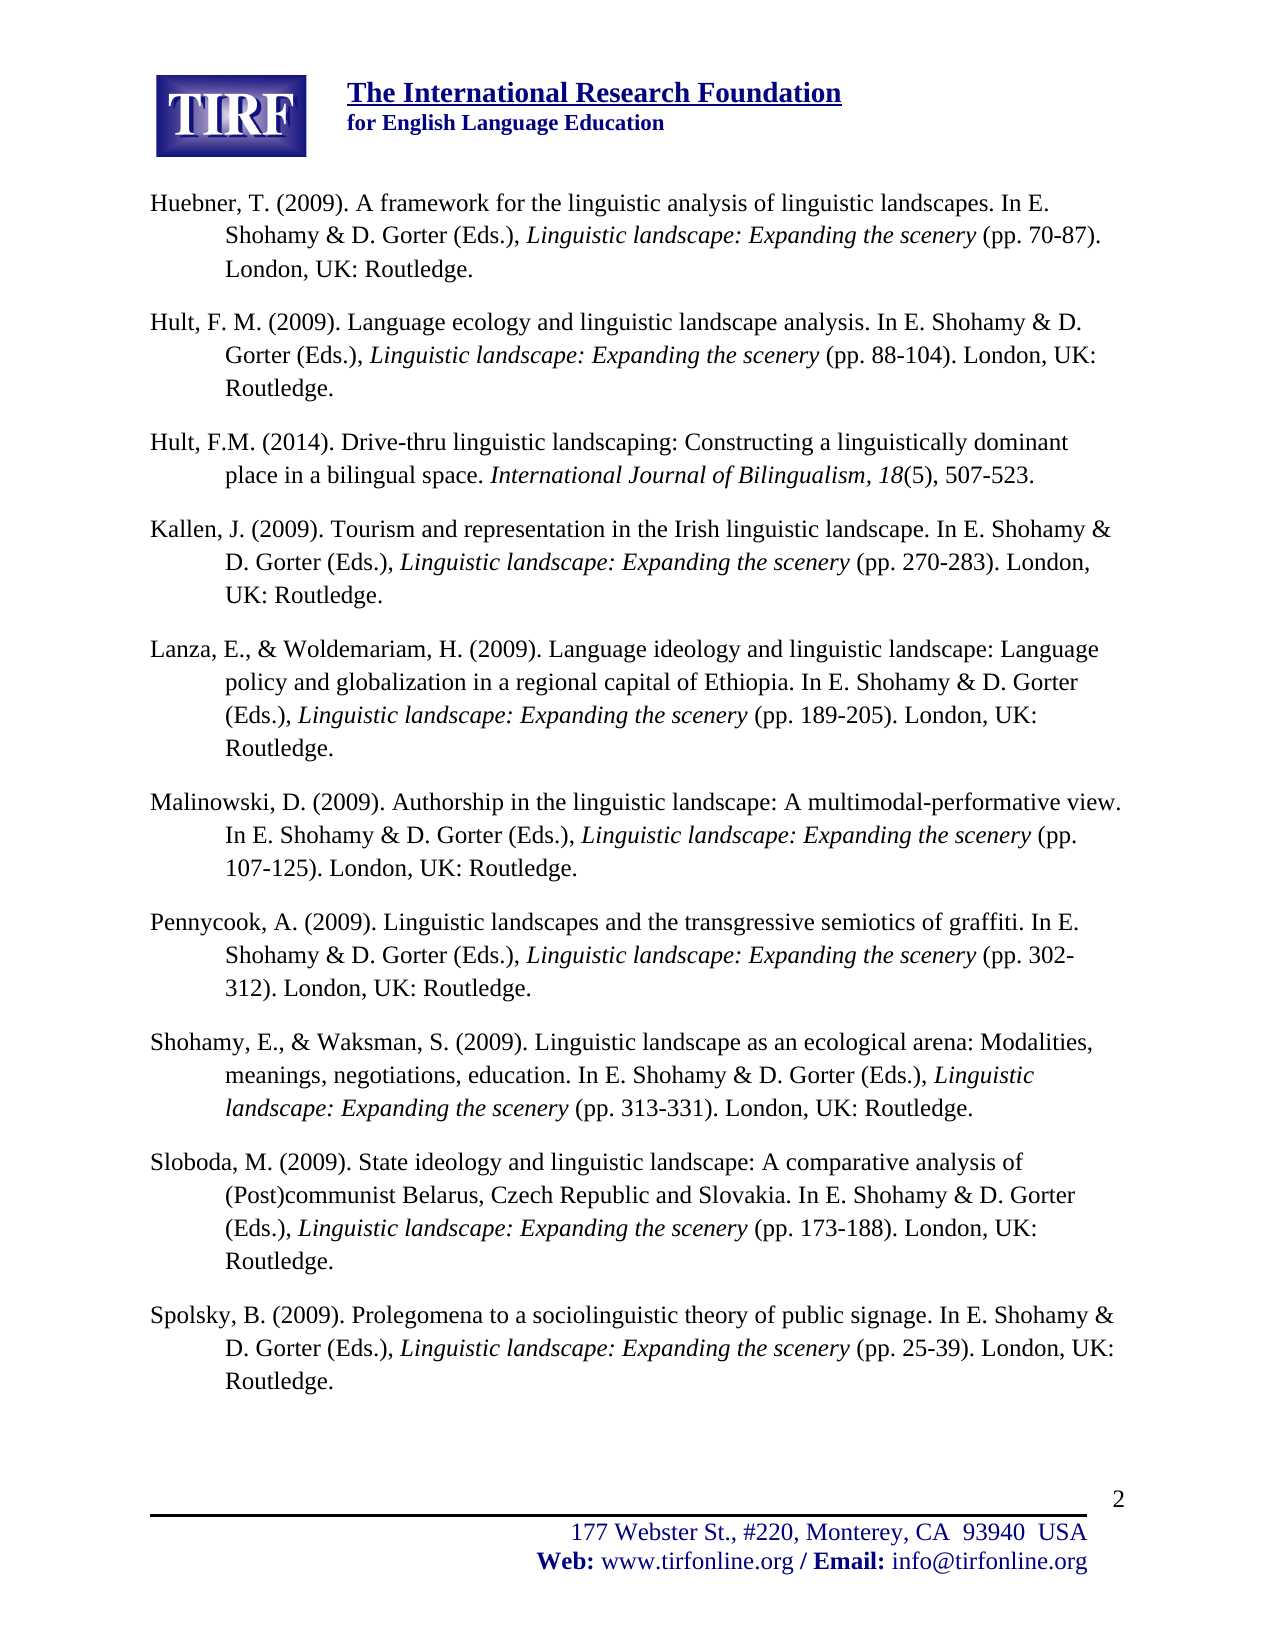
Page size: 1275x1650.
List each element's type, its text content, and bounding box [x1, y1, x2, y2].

text Lanza, E., & Woldemariam, H. (2009). Language ideology and linguistic landscape: Language policy and globalization in a regional capital of Ethiopia. In E. Shohamy & D. Gorter (Eds.), Linguistic landscape: Expanding the scenery (pp. 189-205). London, UK: Routledge. [150, 634, 1125, 762]
text Sloboda, M. (2009). State ideology and linguistic landscape: A comparative analysis of (Post)communist Belarus, Czech Republic and Slovakia. In E. Shohamy & D. Gorter (Eds.), Linguistic landscape: Expanding the scenery (pp. 173-188). London, UK: Routledge. [150, 1147, 1125, 1274]
text Shohamy, E., & Waksman, S. (2009). Linguistic landscape as an ecological arena: Modalities, meanings, negotiations, education. In E. Shohamy & D. Gorter (Eds.), Linguistic landscape: Expanding the scenery (pp. 313-331). London, UK: Routledge. [150, 1027, 1125, 1122]
picture [156, 75, 307, 157]
text Hult, F. M. (2009). Language ecology and linguistic landscape analysis. In E. Shohamy & D. Gorter (Eds.), Linguistic landscape: Expanding the scenery (pp. 88-104). London, UK: Routledge. [150, 307, 1125, 402]
text Huebner, T. (2009). A framework for the linguistic analysis of linguistic landscapes. In E. Shohamy & D. Gorter (Eds.), Linguistic landscape: Expanding the scenery (pp. 70-87). London, UK: Routledge. [150, 188, 1125, 282]
text Pennycook, A. (2009). Linguistic landscapes and the transgressive semiotics of graffiti. In E. Shohamy & D. Gorter (Eds.), Linguistic landscape: Expanding the scenery (pp. 302-312). London, UK: Routledge. [150, 907, 1125, 1002]
text Malinowski, D. (2009). Authorship in the linguistic landscape: A multimodal-performative view. In E. Shohamy & D. Gorter (Eds.), Linguistic landscape: Expanding the scenery (pp. 107-125). London, UK: Routledge. [150, 787, 1125, 882]
text Hult, F.M. (2014). Drive-thru linguistic landscaping: Constructing a linguistically dominant place in a bilingual space. International Journal of Bilingualism, 18(5), 507-523. [150, 427, 1125, 489]
text Kallen, J. (2009). Tourism and representation in the Irish linguistic landscape. In E. Shohamy & D. Gorter (Eds.), Linguistic landscape: Expanding the scenery (pp. 270-283). London, UK: Routledge. [150, 514, 1125, 609]
text Spolsky, B. (2009). Prolegomena to a sociolinguistic theory of public signage. In E. Shohamy & D. Gorter (Eds.), Linguistic landscape: Expanding the scenery (pp. 25-39). London, UK: Routledge. [150, 1300, 1125, 1394]
